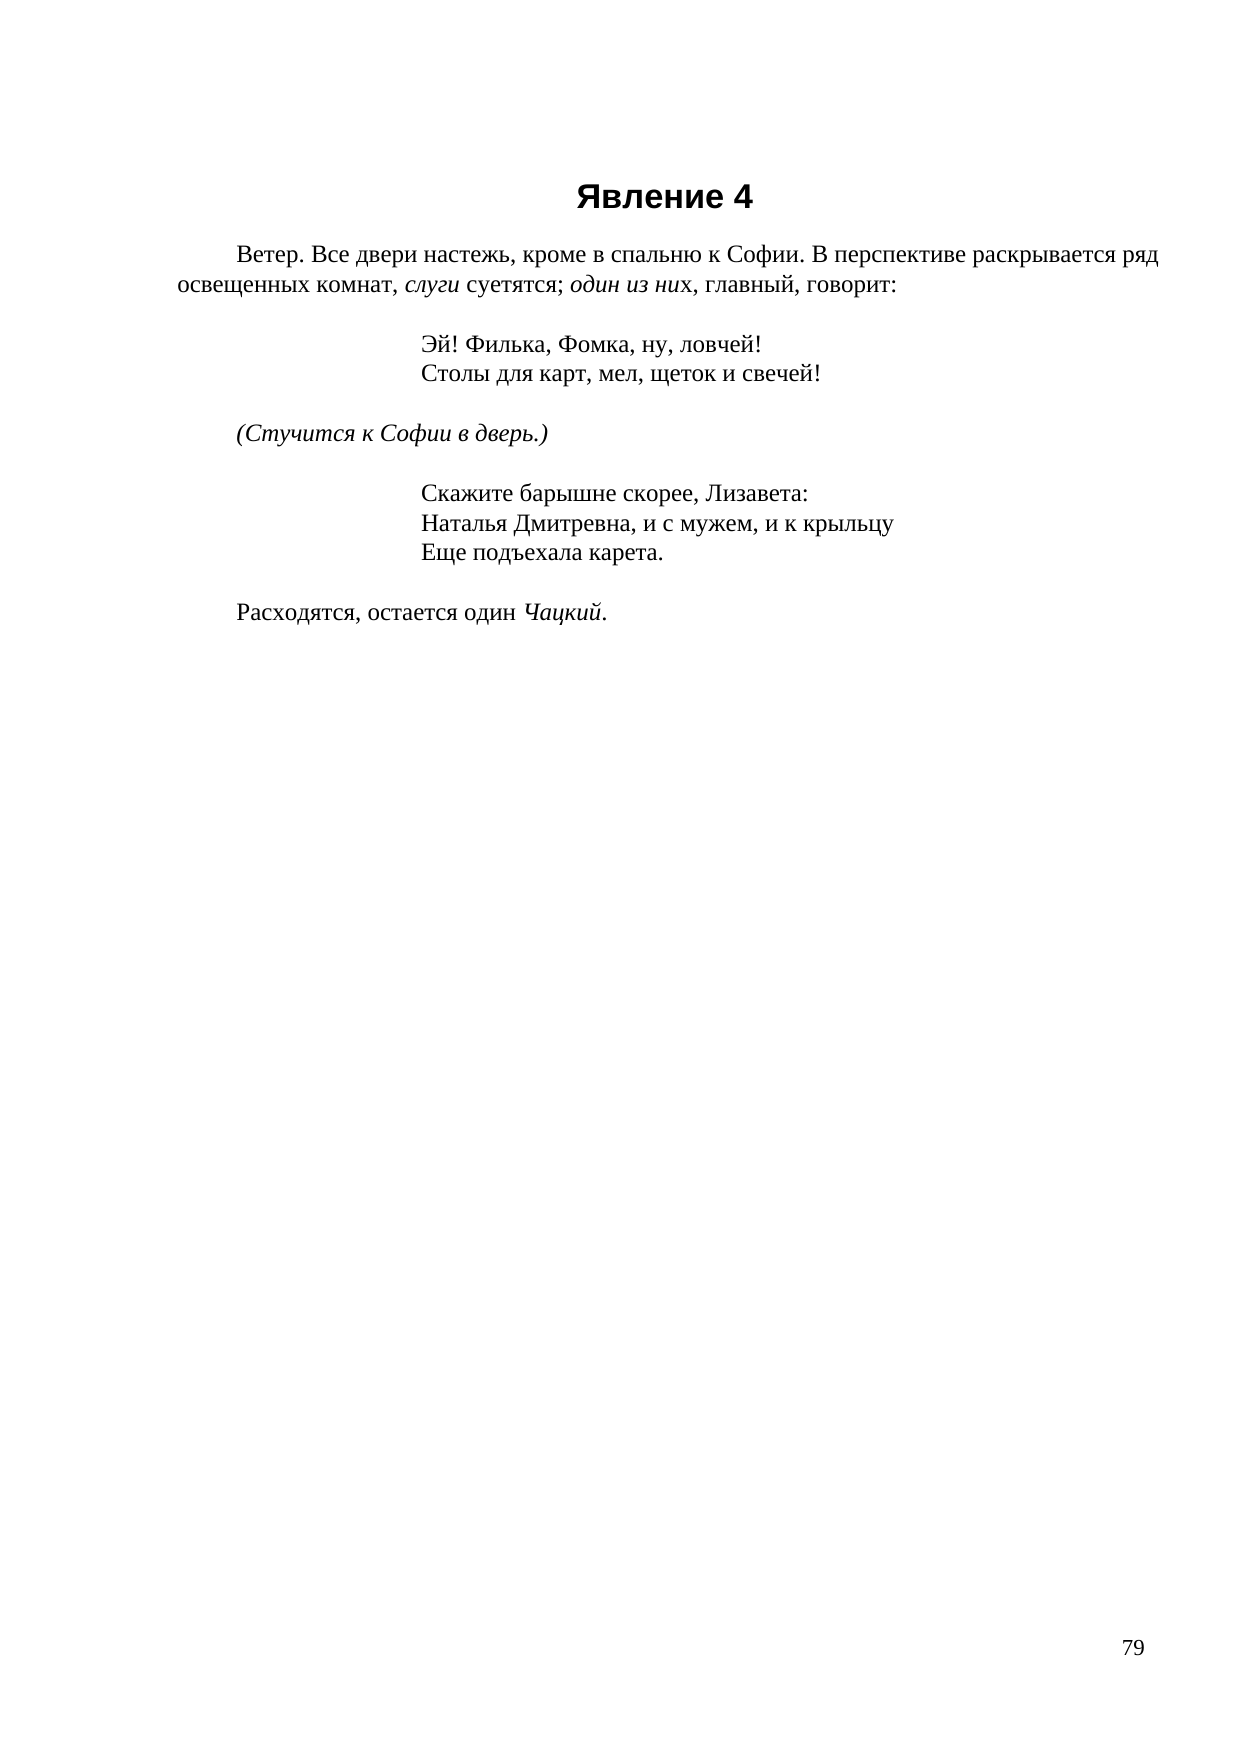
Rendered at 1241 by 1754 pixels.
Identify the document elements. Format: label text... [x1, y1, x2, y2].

text (Стучится к Софии в дверь.) [236, 418, 1167, 447]
text Скажите барышне скорее, Лизавета: Наталья Дмитревна, и с мужем, и к крыльцу Еще подъехала карета. [421, 478, 895, 566]
text Ветер. Все двери настежь, кроме в спальню к Софии. В перспективе раскрывается ряд освещенных комнат, слуги суетятся; один из них, главный, говорит: [177, 239, 1161, 297]
text Явление 4 [252, 176, 1077, 216]
text Эй! Филька, Фомка, ну, ловчей! Столы для карт, мел, щеток и свечей! [421, 329, 823, 387]
text Расходятся, остается один Чацкий. [236, 597, 1167, 626]
